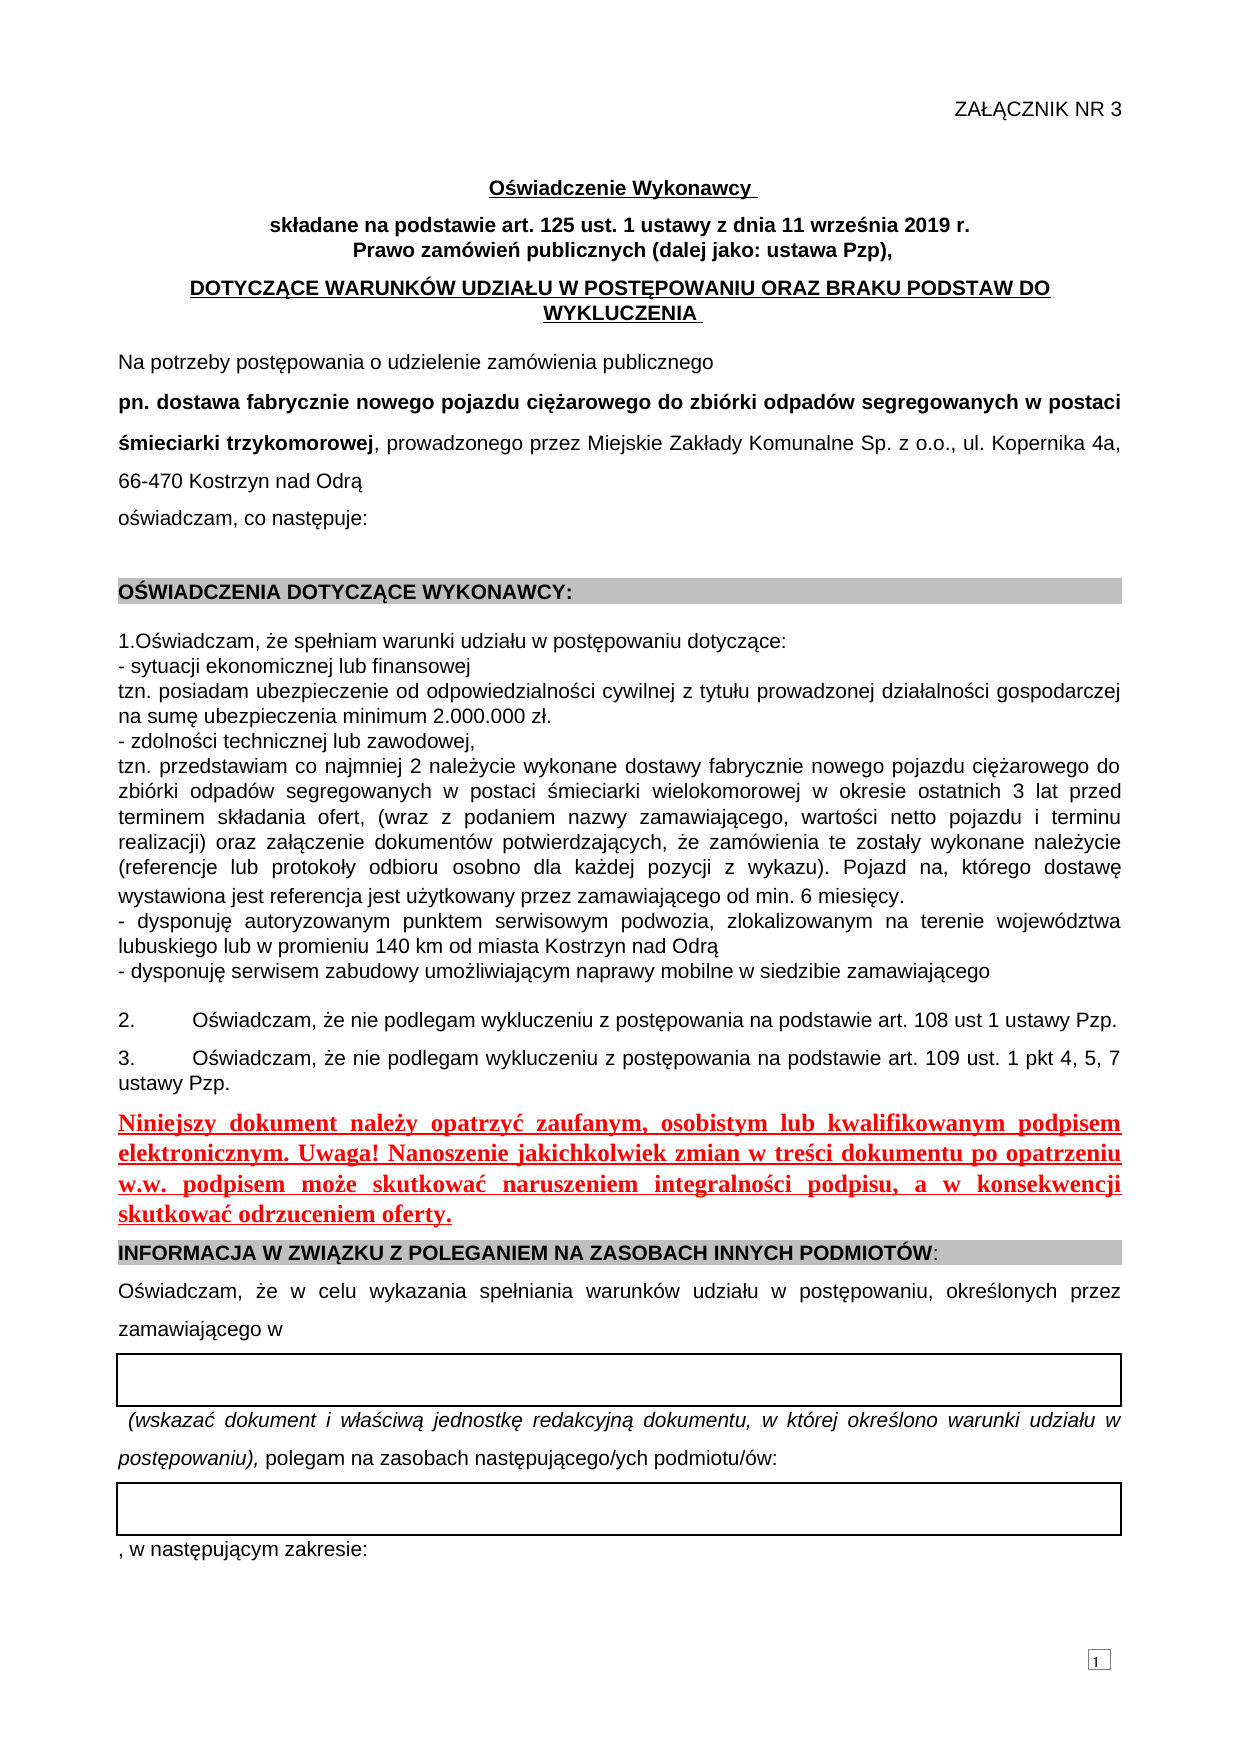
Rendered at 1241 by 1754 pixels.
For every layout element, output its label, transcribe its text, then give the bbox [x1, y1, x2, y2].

text Na potrzeby postępowania o udzielenie zamówienia publicznego pn. dostawa fabrycznie nowego pojazdu ciężarowego do zbiórki odpadów segregowanych w postaci śmieciarki trzykomorowej, prowadzonego przez Miejskie Zakłady Komunalne Sp. z o.o., ul. Kopernika 4a, 66-470 Kostrzyn nad Odrą [118, 349, 1122, 492]
text (wskazać dokument i właściwą jednostkę redakcyjną dokumentu, w której określono warunki udziału w postępowaniu), polegam na zasobach następującego/ych podmiotu/ów: [118, 1407, 1122, 1469]
text 3. Oświadczam, że nie podlegam wykluczeniu z postępowania na podstawie art. 109 ust. 1 pkt 4, 5, 7 ustawy Pzp. [118, 1044, 1122, 1094]
text - dysponuję autoryzowanym punktem serwisowym podwozia, zlokalizowanym na terenie województwa lubuskiego lub w promieniu 140 km od miasta Kostrzyn nad Odrą [118, 907, 1122, 958]
text - sytuacji ekonomicznej lub finansowej [118, 653, 1122, 678]
text Prawo zamówień publicznych (dalej jako: ustawa Pzp), [118, 237, 1122, 262]
text Oświadczam, że w celu wykazania spełniania warunków udziału w postępowaniu, określonych przez zamawiającego w [118, 1278, 1122, 1340]
table_header [118, 1355, 1120, 1404]
text 2. Oświadczam, że nie podlegam wykluczeniu z postępowania na podstawie art. 108 ust 1 ustawy Pzp. [118, 1007, 1122, 1032]
text Niniejszy dokument należy opatrzyć zaufanym, osobistym lub kwalifikowanym podpisem elektronicznym. Uwaga! Nanoszenie jakichkolwiek zmian w treści dokumentu po opatrzeniu w.w. podpisem może skutkować naruszeniem integralności podpisu, a w konsekwencji skutkować odrzuceniem oferty. [118, 1165, 1122, 1194]
text Niniejszy dokument należy opatrzyć zaufanym, osobistym lub kwalifikowanym podpisem elektronicznym. Uwaga! Nanoszenie jakichkolwiek zmian w treści dokumentu po opatrzeniu w.w. podpisem może skutkować naruszeniem integralności podpisu, a w konsekwencji skutkować odrzuceniem oferty. [118, 1195, 1122, 1227]
text Niniejszy dokument należy opatrzyć zaufanym, osobistym lub kwalifikowanym podpisem elektronicznym. Uwaga! Nanoszenie jakichkolwiek zmian w treści dokumentu po opatrzeniu w.w. podpisem może skutkować naruszeniem integralności podpisu, a w konsekwencji skutkować odrzuceniem oferty. [118, 1135, 1122, 1163]
text INFORMACJA W ZWIĄZKU Z POLEGANIEM NA ZASOBACH INNYCH PODMIOTÓW: [118, 1240, 1122, 1265]
text - zdolności technicznej lub zawodowej, [118, 728, 1122, 753]
table_header [118, 1484, 1120, 1533]
text DOTYCZĄCE WARUNKÓW UDZIAŁU W POSTĘPOWANIU ORAZ BRAKU PODSTAW DO WYKLUCZENIA [118, 275, 1122, 325]
text oświadczam, co następuje: [118, 505, 1122, 530]
text - dysponuję serwisem zabudowy umożliwiającym naprawy mobilne w siedzibie zamawiającego [118, 958, 1122, 983]
text OŚWIADCZENIA DOTYCZĄCE WYKONAWCY: [118, 578, 1122, 604]
text 1.Oświadczam, że spełniam warunki udziału w postępowaniu dotyczące: [118, 628, 1122, 653]
text , w następującym zakresie: [118, 1536, 1122, 1561]
text tzn. posiadam ubezpieczenie od odpowiedzialności cywilnej z tytułu prowadzonej działalności gospodarczej na sumę ubezpieczenia minimum 2.000.000 zł. [118, 678, 1122, 728]
text ZAŁĄCZNIK NR 3 [118, 96, 1122, 121]
text Niniejszy dokument należy opatrzyć zaufanym, osobistym lub kwalifikowanym podpisem elektronicznym. Uwaga! Nanoszenie jakichkolwiek zmian w treści dokumentu po opatrzeniu w.w. podpisem może skutkować naruszeniem integralności podpisu, a w konsekwencji skutkować odrzuceniem oferty. [118, 1107, 1122, 1133]
text składane na podstawie art. 125 ust. 1 ustawy z dnia 11 września 2019 r. [118, 212, 1122, 237]
text Oświadczenie Wykonawcy [118, 174, 1122, 199]
text tzn. przedstawiam co najmniej 2 należycie wykonane dostawy fabrycznie nowego pojazdu ciężarowego do zbiórki odpadów segregowanych w postaci śmieciarki wielokomorowej w okresie ostatnich 3 lat przed terminem składania ofert, (wraz z podaniem nazwy zamawiającego, wartości netto pojazdu i terminu realizacji) oraz załączenie dokumentów potwierdzających, że zamówienia te zostały wykonane należycie (referencje lub protokoły odbioru osobno dla każdej pozycji z wykazu). Pojazd na, którego dostawę wystawiona jest referencja jest użytkowany przez zamawiającego od min. 6 miesięcy. [118, 753, 1122, 907]
